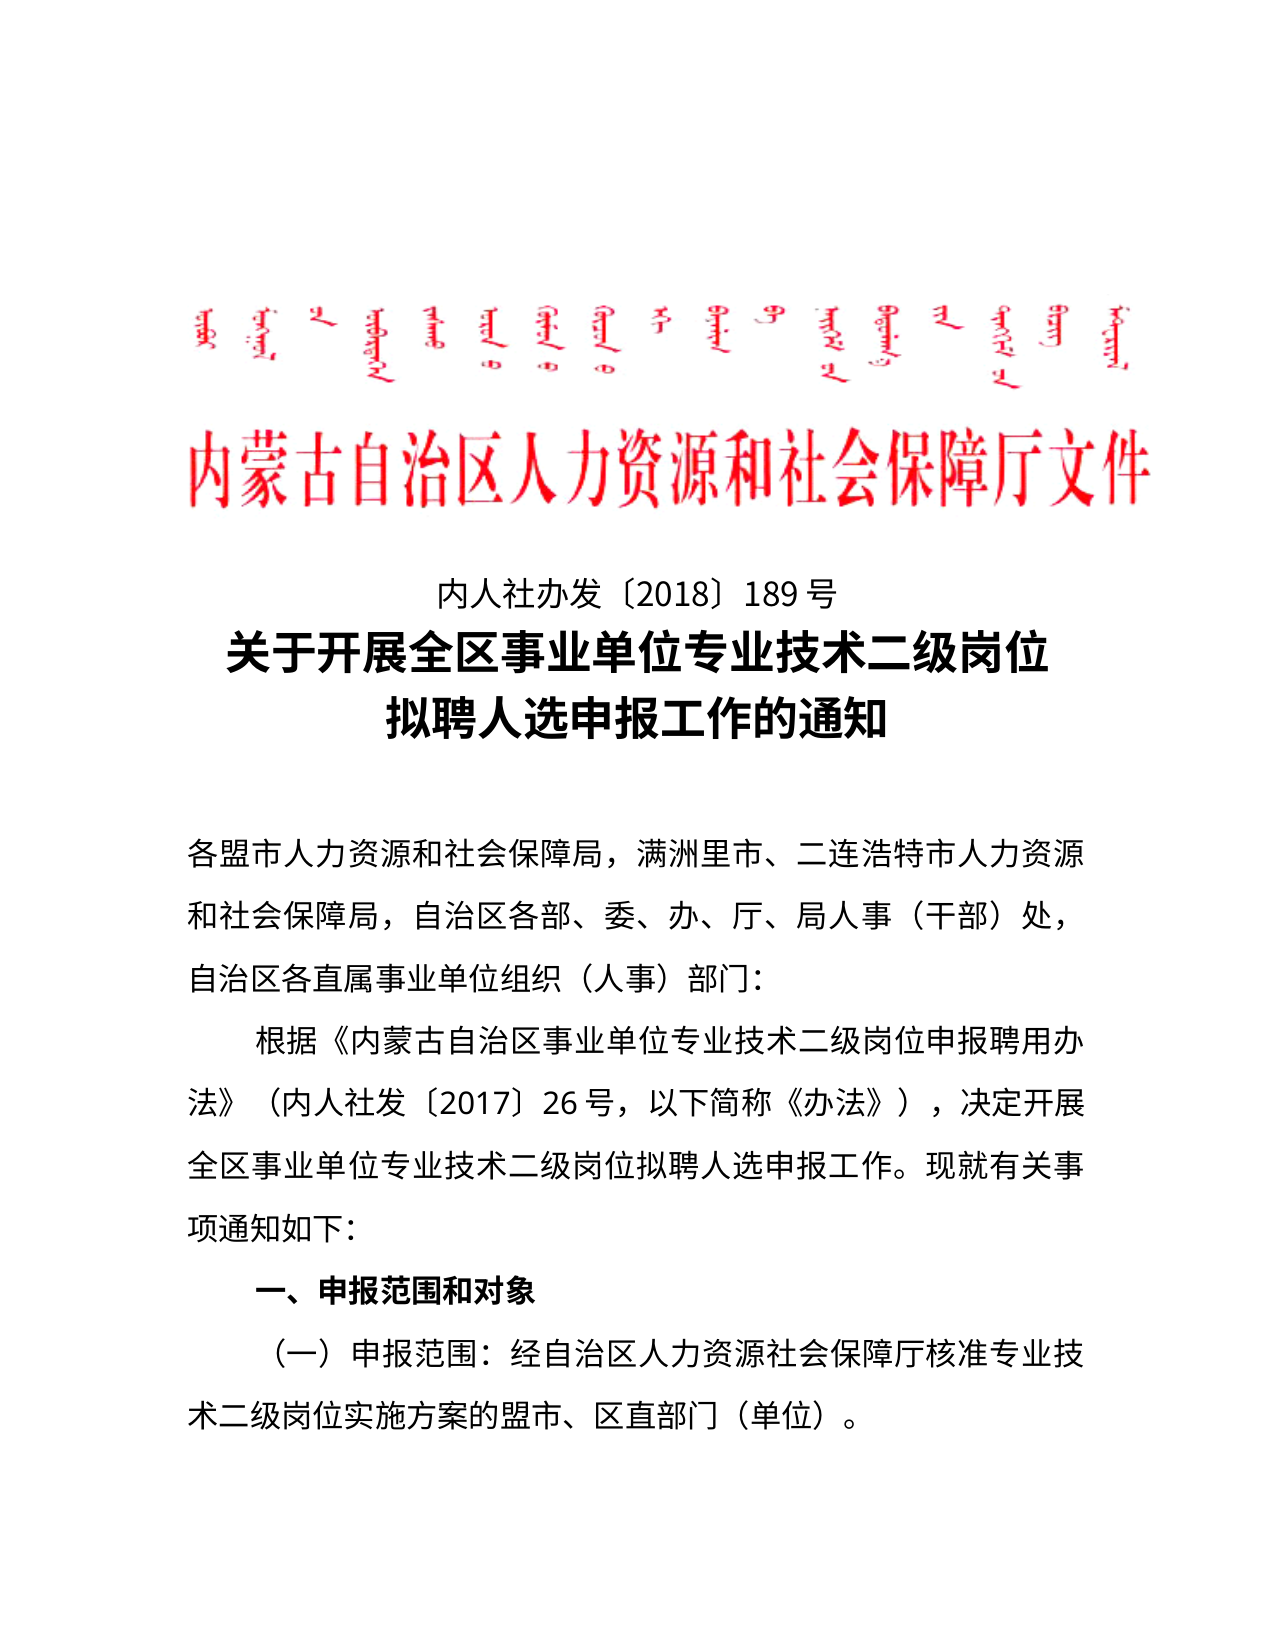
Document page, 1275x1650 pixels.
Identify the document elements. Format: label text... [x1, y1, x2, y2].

text 各盟市人力资源和社会保障局，满洲里市、二连浩特市人力资源和社会保障局，自治区各部、委、办、厅、局人事（干部）处，自治区各直属事业单位组织（人事）部门： [187, 811, 1087, 999]
text 拟聘人选申报工作的通知 [187, 682, 1087, 749]
text 内人社办发〔2018〕189号 [187, 568, 1087, 616]
text （一）申报范围：经自治区人力资源社会保障厅核准专业技术二级岗位实施方案的盟市、区直部门（单位）。 [187, 1311, 1087, 1436]
picture [187, 294, 1154, 520]
text 关于开展全区事业单位专业技术二级岗位 [187, 616, 1087, 682]
text 根据《内蒙古自治区事业单位专业技术二级岗位申报聘用办法》（内人社发〔2017〕26号，以下简称《办法》），决定开展全区事业单位专业技术二级岗位拟聘人选申报工作。现就有关事项通知如下： [187, 999, 1087, 1249]
text 一、申报范围和对象 [187, 1249, 1087, 1311]
